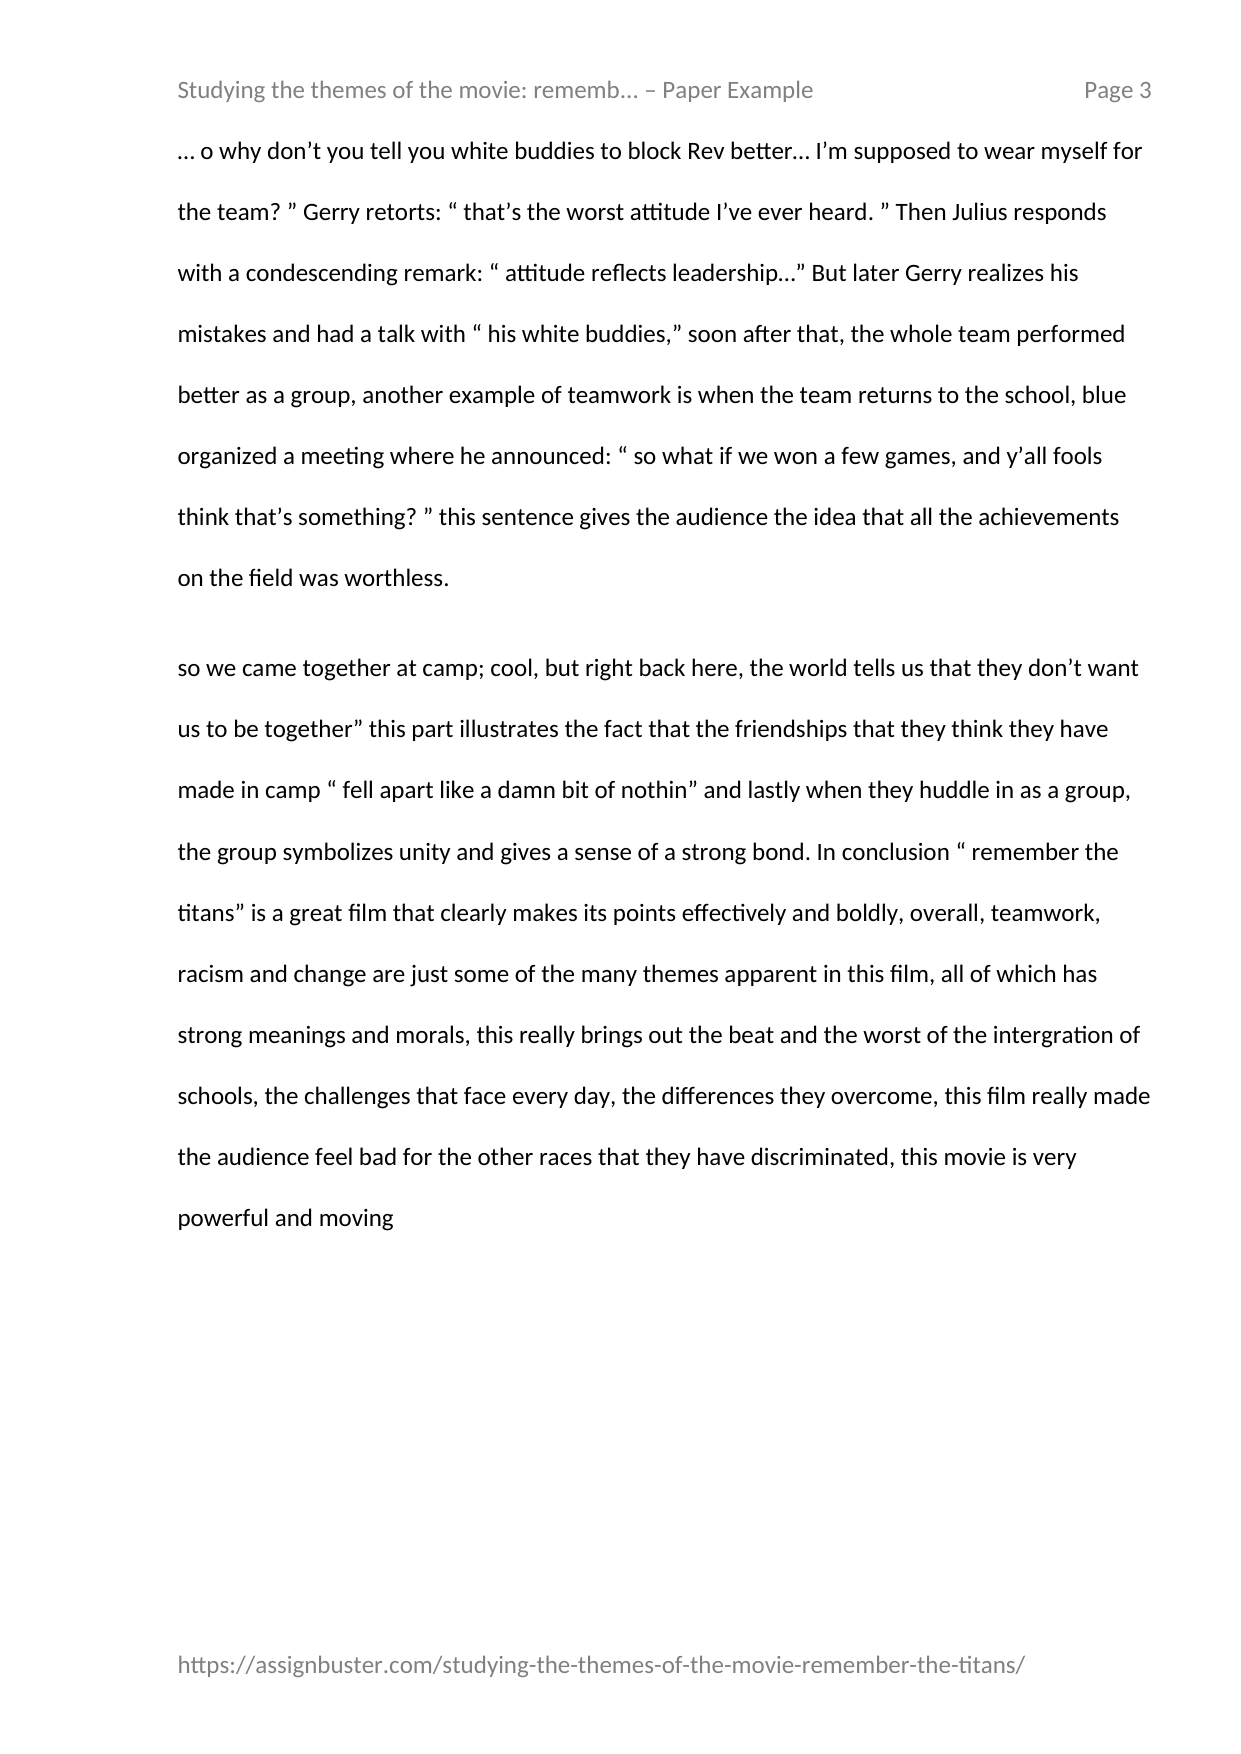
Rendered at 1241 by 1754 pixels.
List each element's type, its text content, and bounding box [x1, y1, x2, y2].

text … o why don’t you tell you white buddies to block Rev better… I’m supposed to wear myself for the team? ” Gerry retorts: “ that’s the worst attitude I’ve ever heard. ” Then Julius responds with a condescending remark: “ attitude reflects leadership…” But later Gerry realizes his mistakes and had a talk with “ his white buddies,” soon after that, the whole team performed better as a group, another example of teamwork is when the team returns to the school, blue organized a meeting where he announced: “ so what if we won a few games, and y’all fools think that’s something? ” this sentence gives the audience the idea that all the achievements on the field was worthless. [177, 135, 1152, 593]
text so we came together at camp; cool, but right back here, the world tells us that they don’t want us to be together” this part illustrates the fact that the friendships that they think they have made in camp “ fell apart like a damn bit of nothin” and lastly when they huddle in as a group, the group symbolizes unity and gives a sense of a strong bond. In conclusion “ remember the titans” is a great film that clearly makes its points effectively and boldly, overall, teamwork, racism and change are just some of the many themes apparent in this film, all of which has strong meanings and morals, this really brings out the beat and the worst of the intergration of schools, the challenges that face every day, the differences they overcome, this film really made the audience feel bad for the other races that they have discriminated, this movie is very powerful and moving [177, 653, 1152, 1232]
